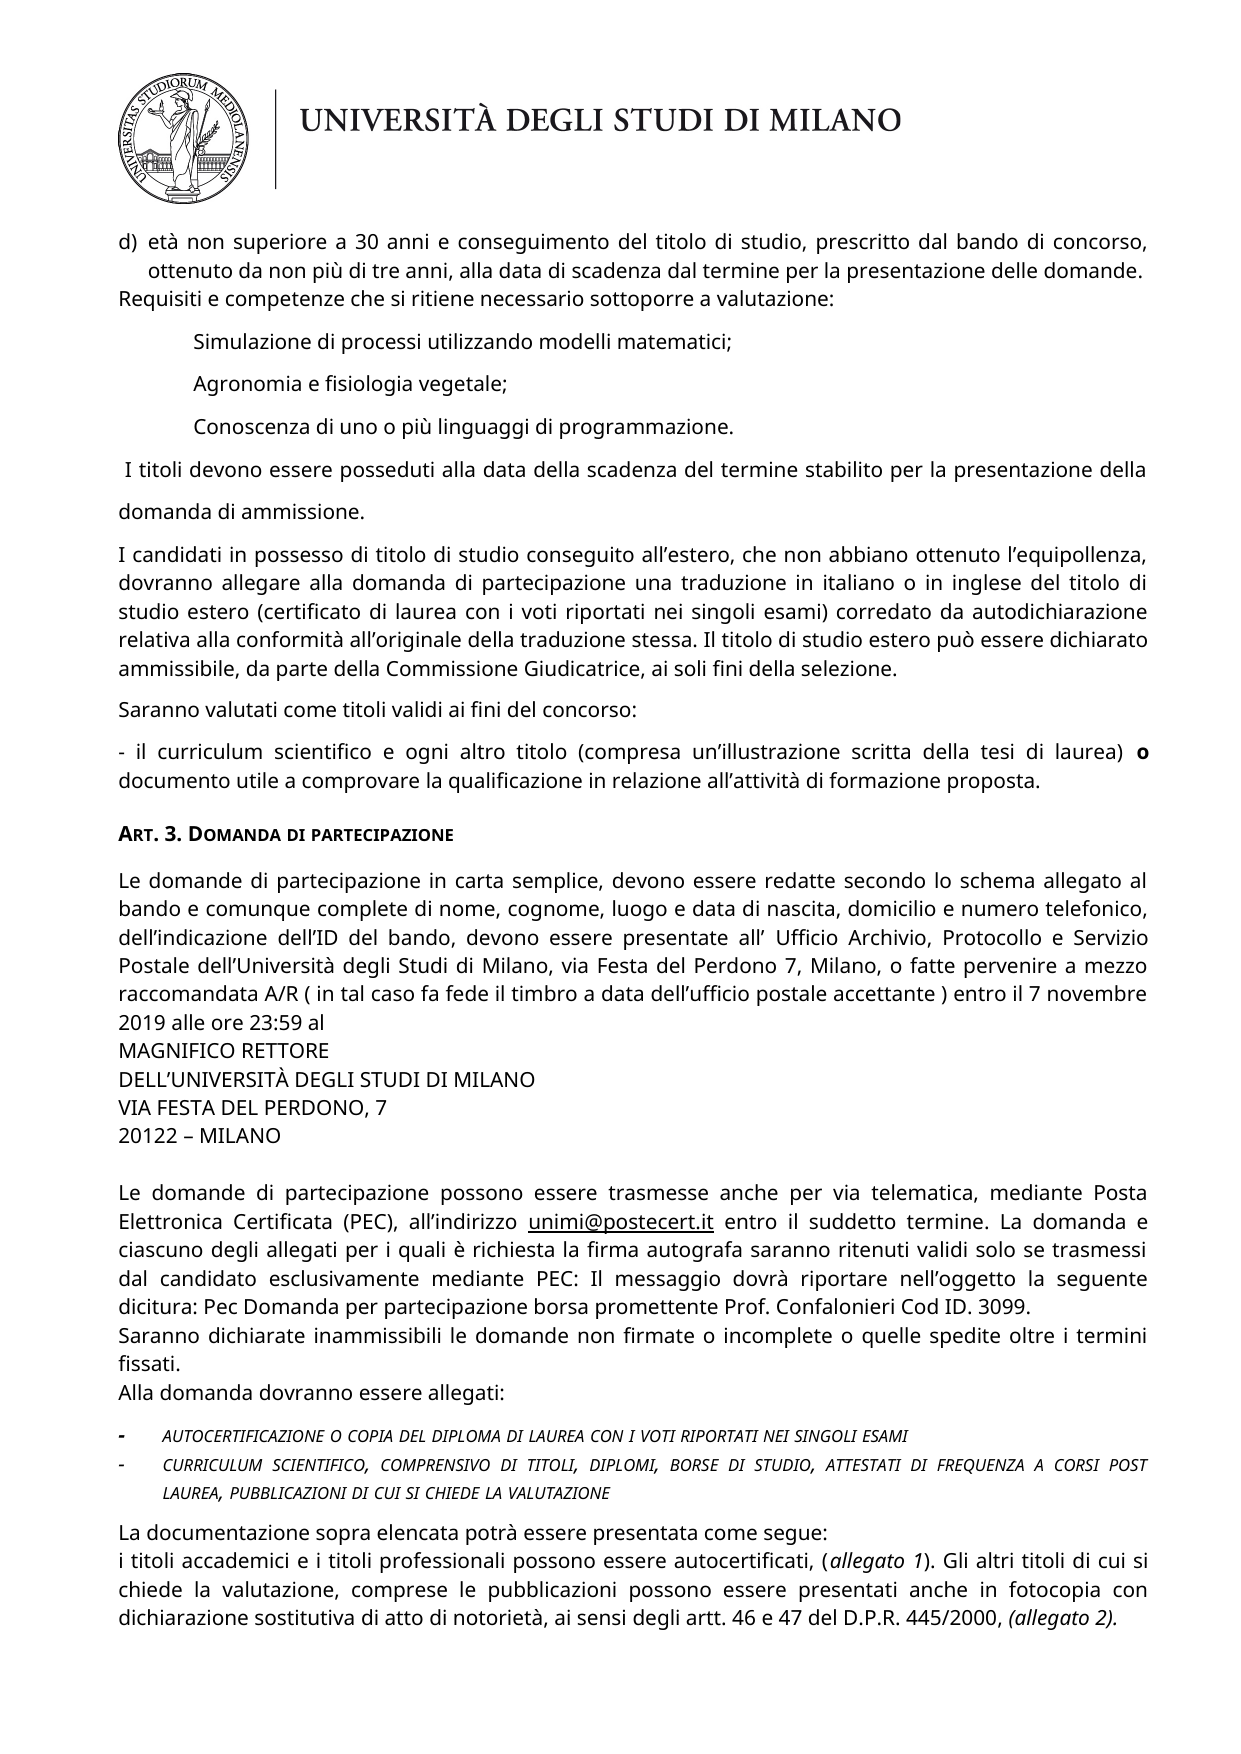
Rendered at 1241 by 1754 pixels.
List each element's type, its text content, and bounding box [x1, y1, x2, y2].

text Conoscenza di uno o più linguaggi di programmazione. [193, 412, 1149, 441]
text 20122 – MILANO [118, 1122, 1149, 1150]
list età non superiore a 30 anni e conseguimento del titolo di studio, prescritto dal bando di concorso, ottenuto da non più di tre anni, alla data di scadenza dal termine per la presentazione delle domande. [118, 227, 1149, 284]
text I candidati in possesso di titolo di studio conseguito all’estero, che non abbiano ottenuto l’equipollenza, dovranno allegare alla domanda di partecipazione una traduzione in italiano o in inglese del titolo di studio estero (certificato di laurea con i voti riportati nei singoli esami) corredato da autodichiarazione relativa alla conformità all’originale della traduzione stessa. Il titolo di studio estero può essere dichiarato ammissibile, da parte della Commissione Giudicatrice, ai soli fini della selezione. [118, 540, 1149, 682]
text Saranno dichiarate inammissibili le domande non firmate o incomplete o quelle spedite oltre i termini fissati. [118, 1321, 1149, 1378]
text Requisiti e competenze che si ritiene necessario sottoporre a valutazione: [118, 284, 1149, 313]
text Saranno valutati come titoli validi ai fini del concorso: [118, 695, 1149, 723]
text VIA FESTA DEL PERDONO, 7 [118, 1093, 1149, 1122]
text - il curriculum scientifico e ogni altro titolo (compresa un’illustrazione scritta della tesi di laurea) o documento utile a comprovare la qualificazione in relazione all’attività di formazione proposta. [118, 737, 1149, 794]
text Alla domanda dovranno essere allegati: [118, 1378, 1149, 1406]
text Simulazione di processi utilizzando modelli matematici; [193, 327, 1149, 355]
list autocertificazione o copia del diploma di laurea con i voti riportati nei singoli esami [118, 1420, 1149, 1449]
text Le domande di partecipazione in carta semplice, devono essere redatte secondo lo schema allegato al bando e comunque complete di nome, cognome, luogo e data di nascita, domicilio e numero telefonico, dell’indicazione dell’ID del bando, devono essere presentate all’ Ufficio Archivio, Protocollo e Servizio Postale dell’Università degli Studi di Milano, via Festa del Perdono 7, Milano, o fatte pervenire a mezzo raccomandata A/R ( in tal caso fa fede il timbro a data dell’ufficio postale accettante ) entro il 7 novembre 2019 alle ore 23:59 al [118, 866, 1149, 1036]
text i titoli accademici e i titoli professionali possono essere autocertificati, (allegato 1). Gli altri titoli di cui si chiede la valutazione, comprese le pubblicazioni possono essere presentati anche in fotocopia con dichiarazione sostitutiva di atto di notorietà, ai sensi degli artt. 46 e 47 del D.P.R. 445/2000, (allegato 2). [118, 1546, 1149, 1632]
text MAGNIFICO RETTORE [118, 1036, 1149, 1065]
text Agronomia e fisiologia vegetale; [193, 369, 1149, 398]
picture [118, 73, 901, 204]
list curriculum scientifico, comprensivo di titoli, diplomi, borse di studio, attestati di frequenza a corsi post laurea, pubblicazioni di cui si chiede la valutazione [118, 1449, 1149, 1506]
text Le domande di partecipazione possono essere trasmesse anche per via telematica, mediante Posta Elettronica Certificata (PEC), all’indirizzo unimi@postecert.it entro il suddetto termine. La domanda e ciascuno degli allegati per i quali è richiesta la firma autografa saranno ritenuti validi solo se trasmessi dal candidato esclusivamente mediante PEC: Il messaggio dovrà riportare nell’oggetto la seguente dicitura: Pec Domanda per partecipazione borsa promettente Prof. Confalonieri Cod ID. 3099. [118, 1178, 1149, 1321]
text I titoli devono essere posseduti alla data della scadenza del termine stabilito per la presentazione della domanda di ammissione. [118, 455, 1149, 526]
text La documentazione sopra elencata potrà essere presentata come segue: [118, 1518, 1149, 1546]
text Art. 3. Domanda di partecipazione [118, 819, 1122, 848]
text DELL’UNIVERSITÀ DEGLI STUDI DI MILANO [118, 1065, 1149, 1093]
